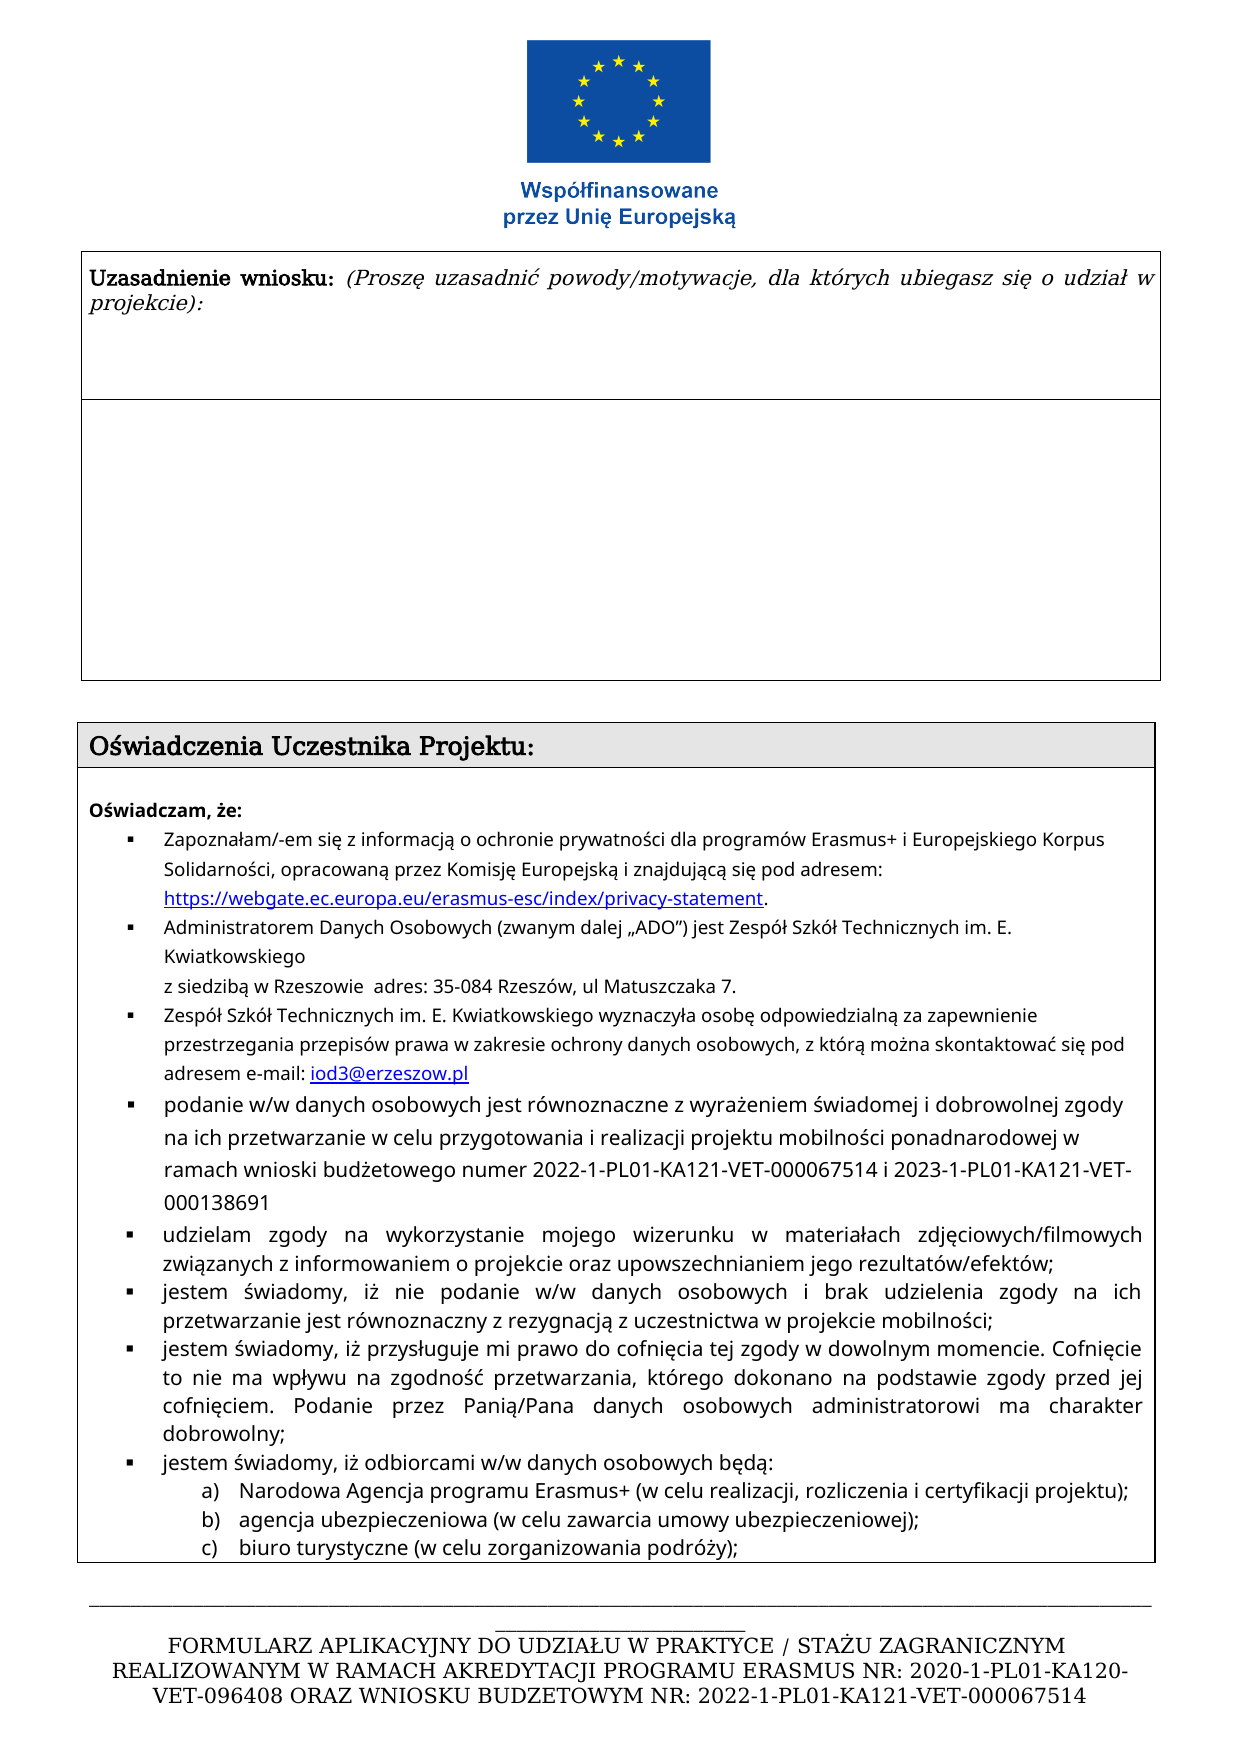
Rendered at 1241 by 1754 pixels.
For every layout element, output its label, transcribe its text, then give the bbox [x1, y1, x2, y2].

table_cell Uzasadnienie wniosku: (Proszę uzasadnić powody/motywacje, dla których ubiegasz się o udział w projekcie): [82, 252, 1160, 398]
table_header Oświadczenia Uczestnika Projektu: [78, 723, 1154, 767]
table_cell [82, 400, 1160, 679]
picture [501, 18, 739, 248]
